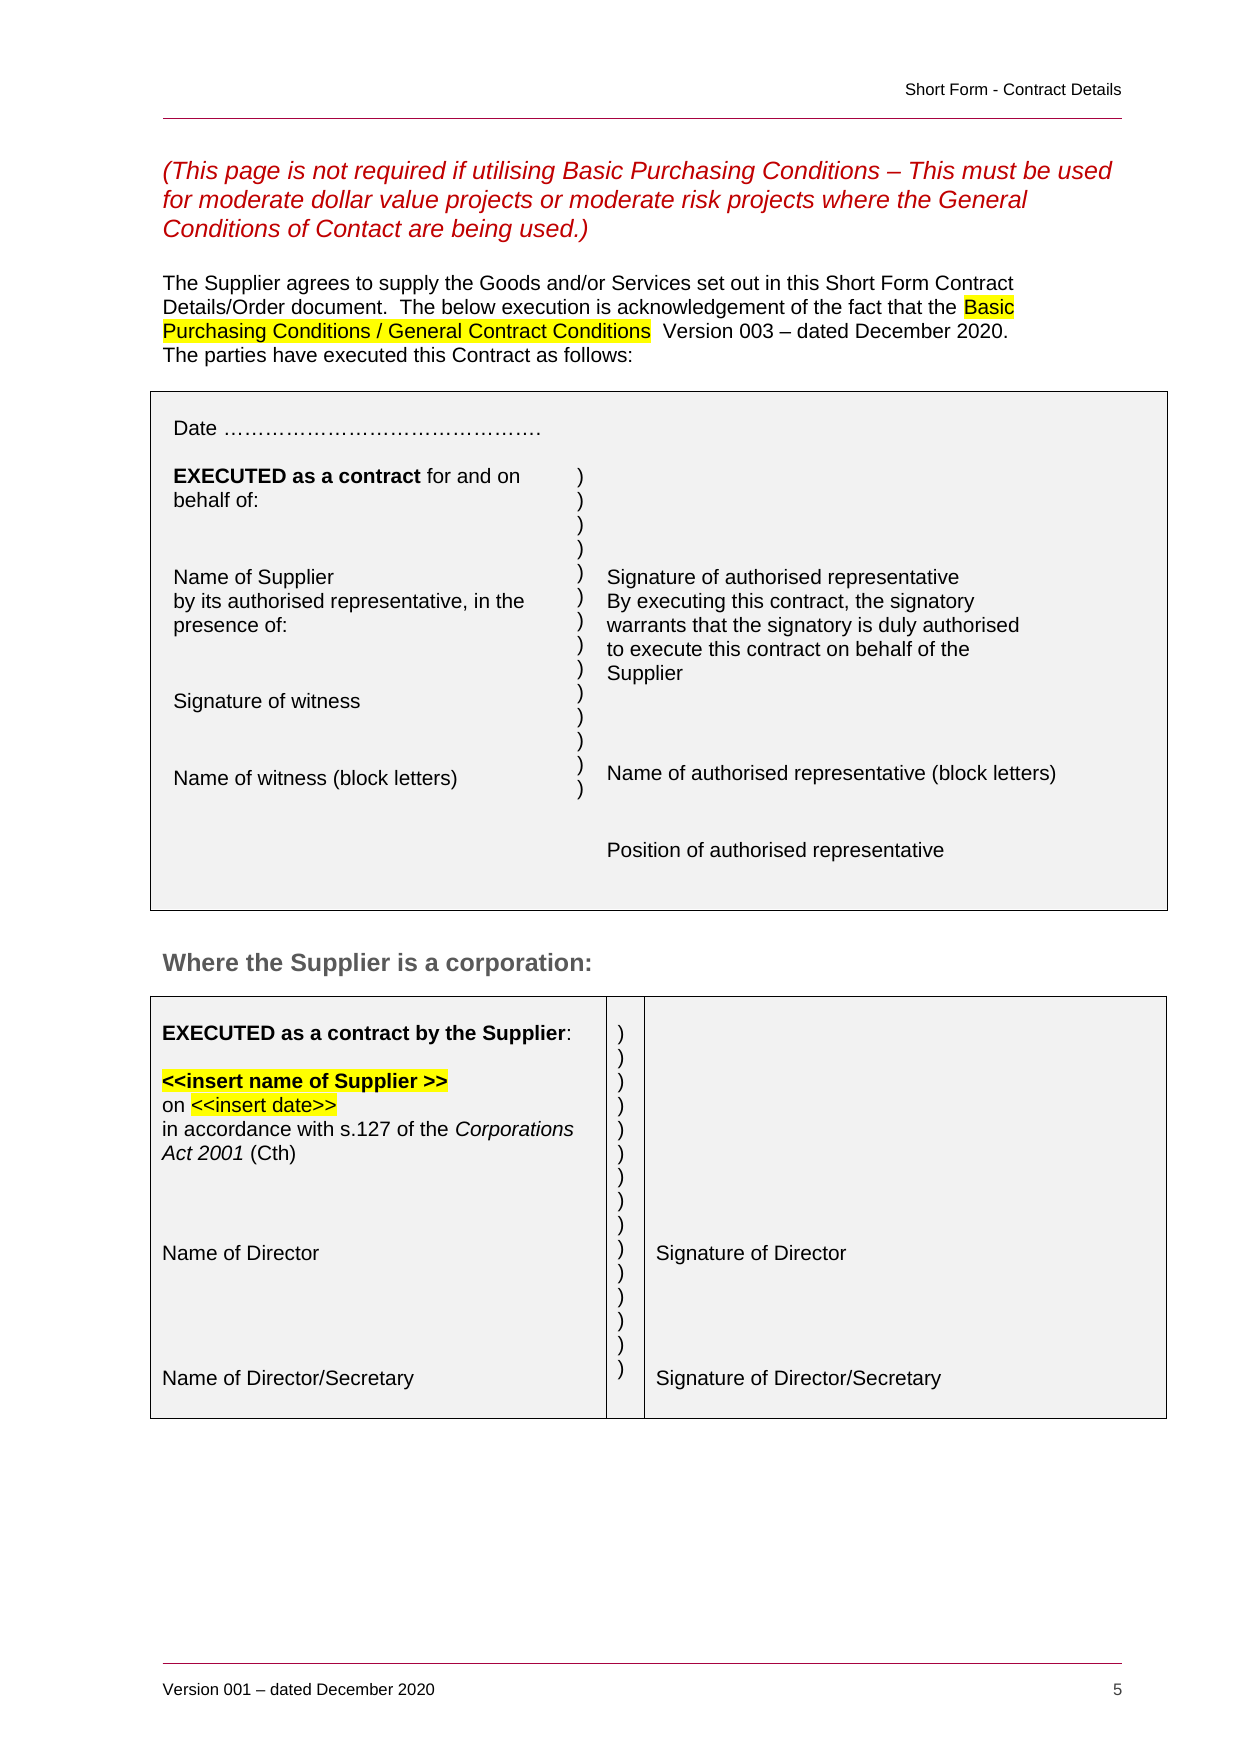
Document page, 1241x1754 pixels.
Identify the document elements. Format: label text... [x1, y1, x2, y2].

table_header ) ) ) ) ) ) ) ) ) ) ) ) ) ) ) [607, 997, 644, 1418]
table_header [151, 392, 162, 909]
table_header Signature of Director Signature of Director/Secretary [645, 997, 1166, 1418]
text Where the Supplier is a corporation: [162, 948, 1122, 977]
text The parties have executed this Contract as follows: [162, 343, 1122, 367]
text The Supplier agrees to supply the Goods and/or Services set out in this Short Form Contract Details/Order document. The below execution is acknowledgement of the fact that the Basic Purchasing Conditions / General Contract Conditions Version 003 – dated December 2020. [162, 271, 1122, 343]
table_header [1156, 392, 1167, 909]
table_header EXECUTED as a contract by the Supplier: <<insert name of Supplier >> on <<insert date>> in accordance with s.127 of the Corporations Act 2001 (Cth) Name of Director Name of Director/Secretary [151, 997, 606, 1418]
text (This page is not required if utilising Basic Purchasing Conditions – This must be used for moderate dollar value projects or moderate risk projects where the General Conditions of Contact are being used.) [162, 156, 1122, 242]
